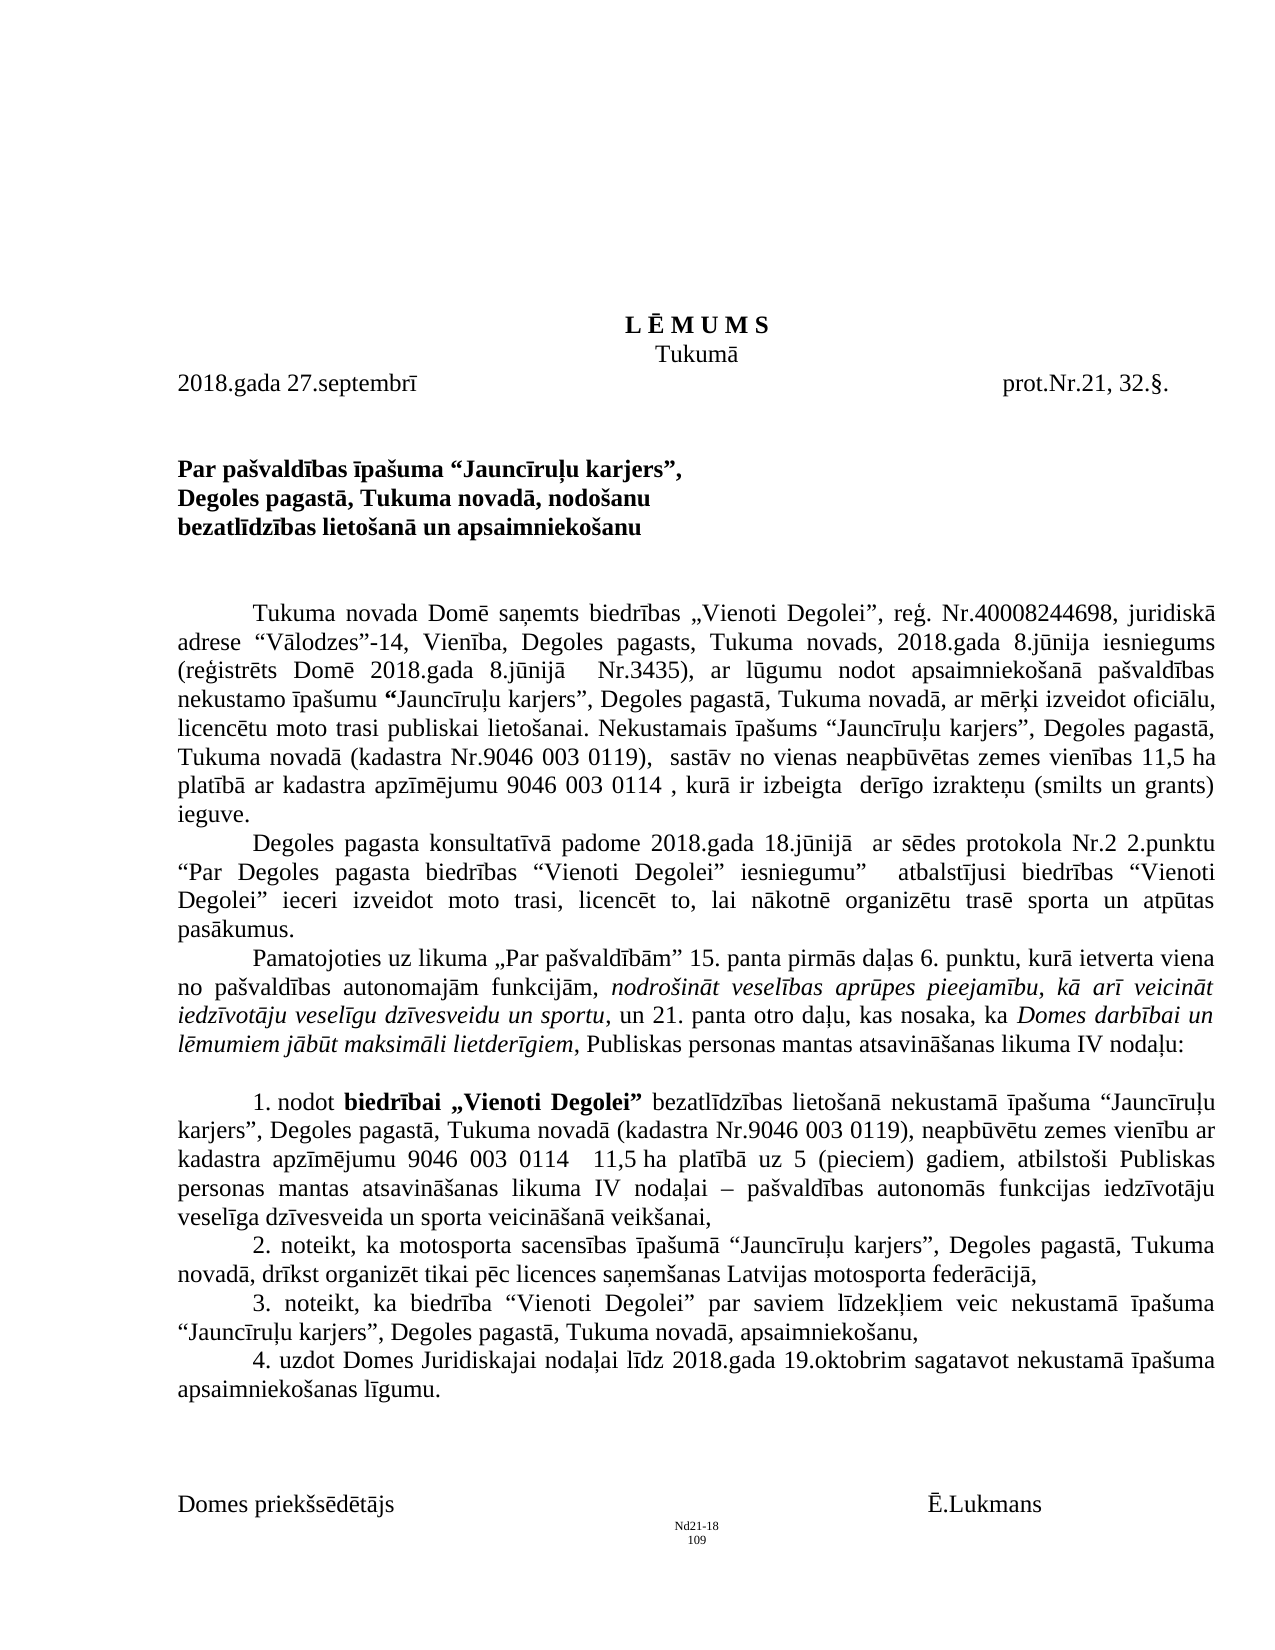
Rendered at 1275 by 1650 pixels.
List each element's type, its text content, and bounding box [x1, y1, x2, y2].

text 2. noteikt, ka motosporta sacensības īpašumā “Jauncīruļu karjers”, Degoles pagastā, Tukuma novadā, drīkst organizēt tikai pēc licences saņemšanas Latvijas motosporta federācijā, [177, 1231, 1216, 1288]
text 4. uzdot Domes Juridiskajai nodaļai līdz 2018.gada 19.oktobrim sagatavot nekustamā īpašuma apsaimniekošanas līgumu. [177, 1346, 1216, 1403]
text Par pašvaldības īpašuma “Jauncīruļu karjers”, [177, 454, 1216, 483]
text Degoles pagastā, Tukuma novadā, nodošanu [177, 483, 1216, 512]
text L Ē M U M S [177, 311, 1216, 339]
text 2018.gada 27.septembrī prot.Nr.21, 32.§. [177, 368, 1216, 397]
text Pamatojoties uz likuma „Par pašvaldībām” 15. panta pirmās daļas 6. punktu, kurā ietverta viena no pašvaldības autonomajām funkcijām, nodrošināt veselības aprūpes pieejamību, kā arī veicināt iedzīvotāju veselīgu dzīvesveidu un sportu, un 21. panta otro daļu, kas nosaka, ka Domes darbībai un lēmumiem jābūt maksimāli lietderīgiem, Publiskas personas mantas atsavināšanas likuma IV nodaļu: [177, 943, 1216, 1058]
text 3. noteikt, ka biedrība “Vienoti Degolei” par saviem līdzekļiem veic nekustamā īpašuma “Jauncīruļu karjers”, Degoles pagastā, Tukuma novadā, apsaimniekošanu, [177, 1288, 1216, 1346]
text Tukumā [177, 339, 1216, 368]
text Domes priekšsēdētājs Ē.Lukmans [177, 1489, 1216, 1518]
text Tukuma novada Domē saņemts biedrības „Vienoti Degolei”, reģ. Nr.40008244698, juridiskā adrese “Vālodzes”-14, Vienība, Degoles pagasts, Tukuma novads, 2018.gada 8.jūnija iesniegums (reģistrēts Domē 2018.gada 8.jūnijā Nr.3435), ar lūgumu nodot apsaimniekošanā pašvaldības nekustamo īpašumu “Jauncīruļu karjers”, Degoles pagastā, Tukuma novadā, ar mērķi izveidot oficiālu, licencētu moto trasi publiskai lietošanai. Nekustamais īpašums “Jauncīruļu karjers”, Degoles pagastā, Tukuma novadā (kadastra Nr.9046 003 0119), sastāv no vienas neapbūvētas zemes vienības 11,5 ha platībā ar kadastra apzīmējumu 9046 003 0114 , kurā ir izbeigta derīgo izrakteņu (smilts un grants) ieguve. [177, 598, 1216, 828]
text 1. nodot biedrībai „Vienoti Degolei” bezatlīdzības lietošanā nekustamā īpašuma “Jauncīruļu karjers”, Degoles pagastā, Tukuma novadā (kadastra Nr.9046 003 0119), neapbūvētu zemes vienību ar kadastra apzīmējumu 9046 003 0114 11,5 ha platībā uz 5 (pieciem) gadiem, atbilstoši Publiskas personas mantas atsavināšanas likuma IV nodaļai – pašvaldības autonomās funkcijas iedzīvotāju veselīga dzīvesveida un sporta veicināšanā veikšanai, [177, 1087, 1216, 1231]
text Degoles pagasta konsultatīvā padome 2018.gada 18.jūnijā ar sēdes protokola Nr.2 2.punktu “Par Degoles pagasta biedrības “Vienoti Degolei” iesniegumu” atbalstījusi biedrības “Vienoti Degolei” ieceri izveidot moto trasi, licencēt to, lai nākotnē organizētu trasē sporta un atpūtas pasākumus. [177, 828, 1216, 943]
text bezatlīdzības lietošanā un apsaimniekošanu [177, 512, 1216, 541]
